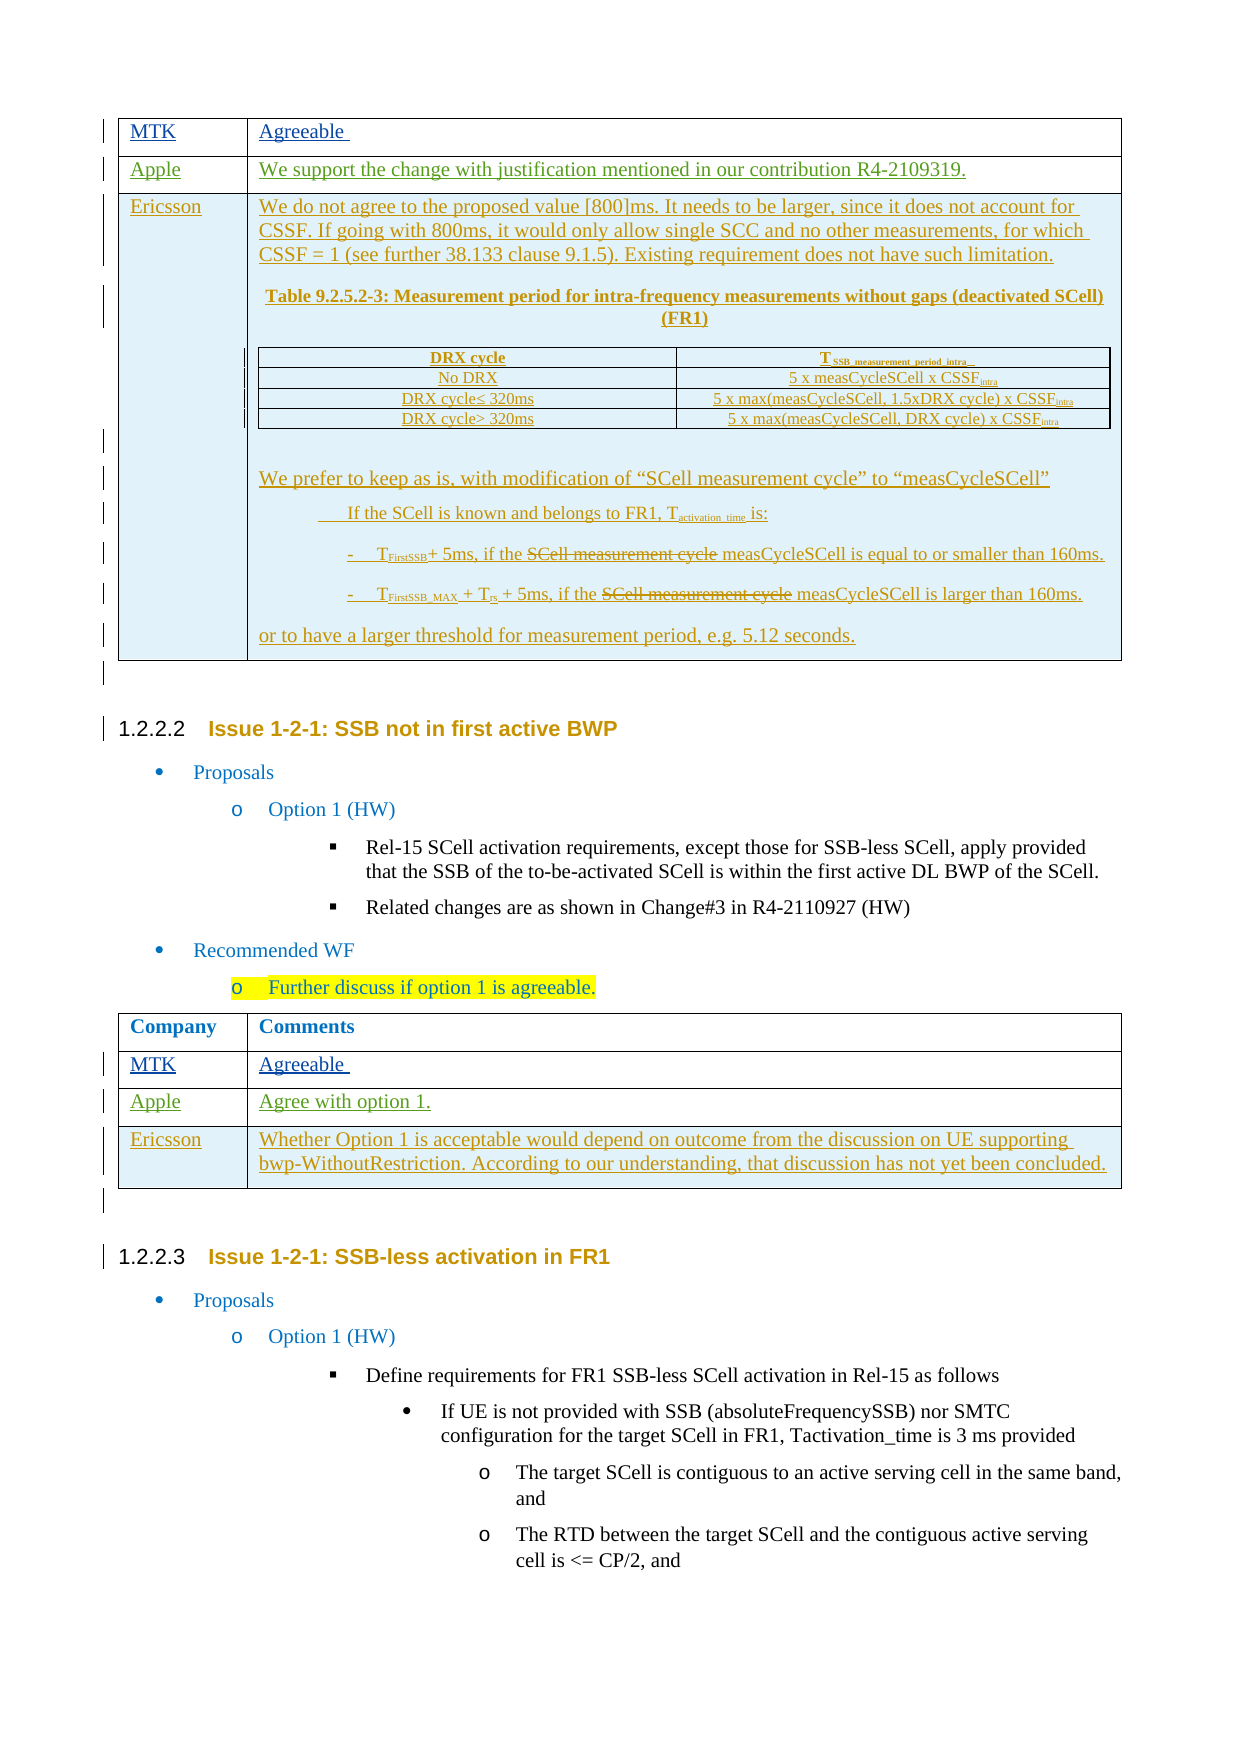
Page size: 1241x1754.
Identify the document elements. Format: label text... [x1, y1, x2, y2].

list Recommended WF [156, 938, 1122, 962]
list Define requirements for FR1 SSB-less SCell activation in Rel-15 as follows [328, 1362, 1122, 1387]
list If UE is not provided with SSB (absoluteFrequencySSB) nor SMTC configuration for the target SCell in FR1, Tactivation_time is 3 ms provided [403, 1399, 1122, 1447]
table_cell [119, 119, 247, 156]
table_cell [248, 1089, 1121, 1126]
list Rel-15 SCell activation requirements, except those for SSB-less SCell, apply provided that the SSB of the to-be-activated SCell is within the first active DL BWP of the SCell. [328, 835, 1122, 883]
table_cell [248, 119, 1121, 156]
list Proposals [156, 760, 1122, 784]
list Option 1 (HW) [231, 796, 1122, 822]
table_cell [119, 1052, 247, 1088]
table_cell [248, 1052, 1121, 1088]
table_header Company [119, 1014, 247, 1051]
subtitle Issue 1-2-1: SSB-less activation in FR1 [118, 1244, 1122, 1269]
list Related changes are as shown in Change#3 in R4-2110927 (HW) [328, 895, 1122, 919]
list Option 1 (HW) [231, 1324, 1122, 1350]
list The RTD between the target SCell and the contiguous active serving cell is <= CP/2, and [478, 1522, 1122, 1572]
table_cell [119, 157, 247, 193]
table_cell [119, 1089, 247, 1126]
list The target SCell is contiguous to an active serving cell in the same band, and [478, 1460, 1122, 1509]
table_header Comments [248, 1014, 1121, 1051]
subtitle Issue 1-2-1: SSB not in first active BWP [118, 716, 1122, 741]
table_cell [248, 157, 1121, 193]
list Proposals [156, 1288, 1122, 1312]
list Further discuss if option 1 is agreeable. [268, 975, 1122, 1000]
